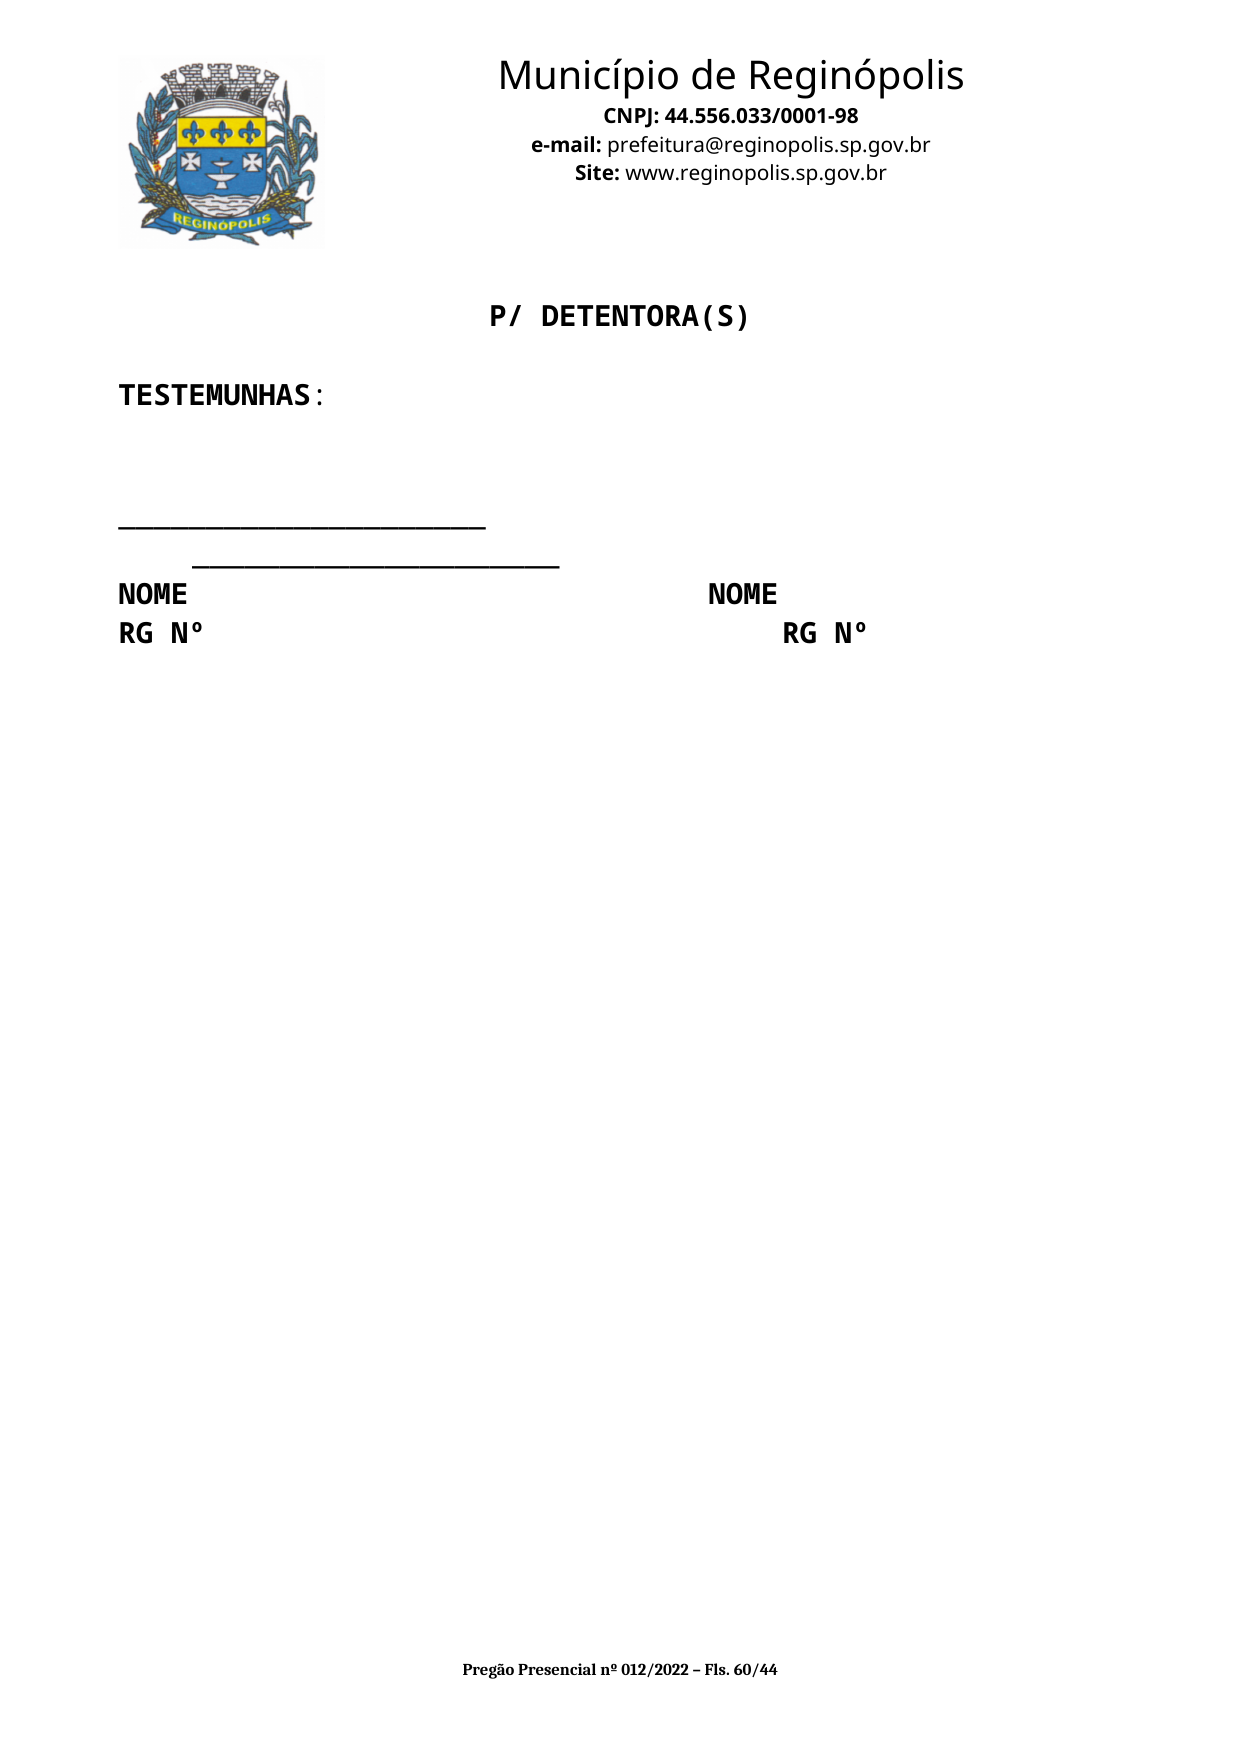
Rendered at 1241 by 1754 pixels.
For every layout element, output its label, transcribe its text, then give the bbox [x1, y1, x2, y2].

picture [118, 55, 325, 249]
text P/ DETENTORA(S) [118, 295, 1122, 335]
text RG Nº RG Nº [118, 613, 1122, 652]
text NOME NOME [118, 573, 1122, 613]
text _____________________ _____________________ [118, 494, 1122, 573]
text TESTEMUNHAS: [118, 375, 1122, 414]
